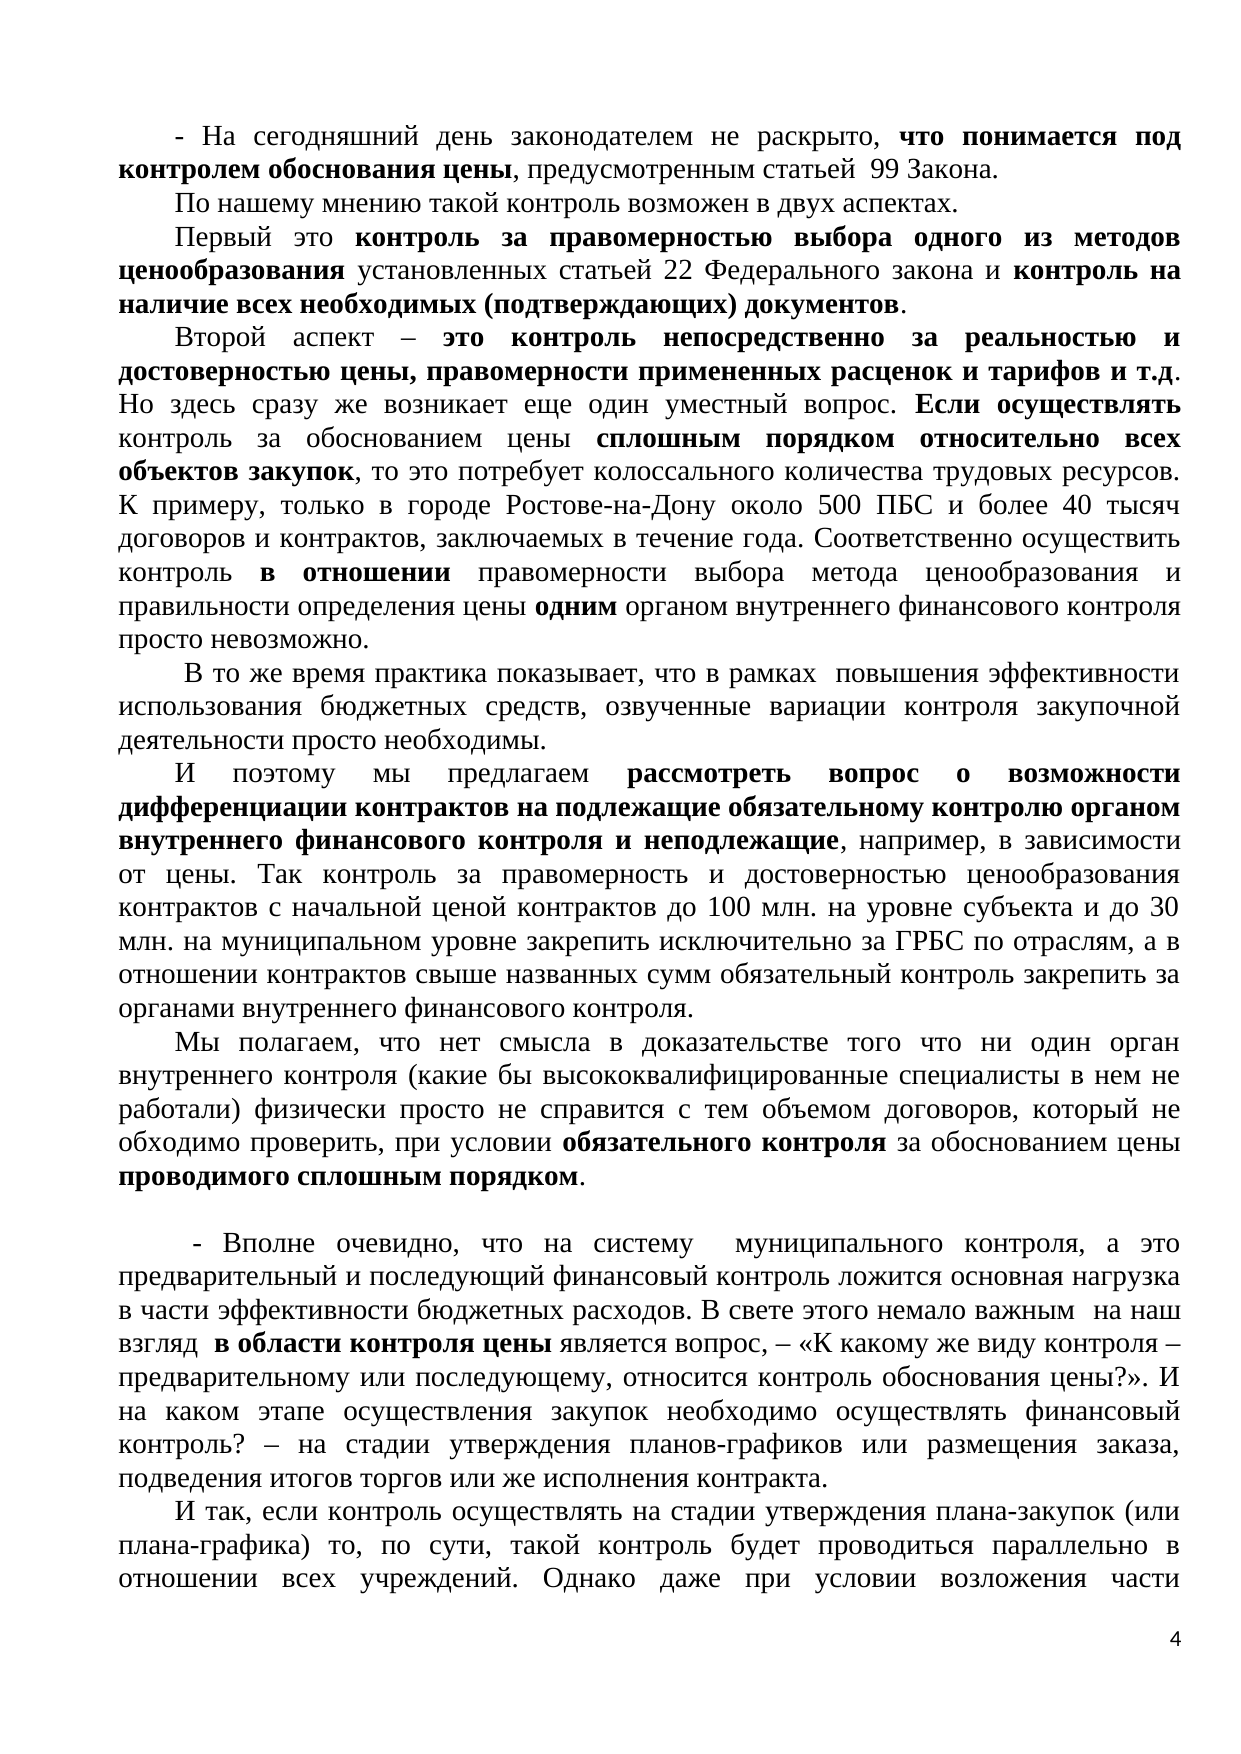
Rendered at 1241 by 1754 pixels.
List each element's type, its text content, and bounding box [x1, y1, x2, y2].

text - Вполне очевидно, что на систему муниципального контроля, а это предварительный и последующий финансовый контроль ложится основная нагрузка в части эффективности бюджетных расходов. В свете этого немало важным на наш взгляд в области контроля цены является вопрос, – «К какому же виду контроля – предварительному или последующему, относится контроль обоснования цены?». И на каком этапе осуществления закупок необходимо осуществлять финансовый контроль? – на стадии утверждения планов-графиков или размещения заказа, подведения итогов торгов или же исполнения контракта. [118, 1225, 1181, 1493]
text - На сегодняшний день законодателем не раскрыто, что понимается под контролем обоснования цены, предусмотренным статьей 99 Закона. [118, 118, 1181, 185]
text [118, 1493, 1181, 1594]
text Второй аспект – это контроль непосредственно за реальностью и достоверностью цены, правомерности примененных расценок и тарифов и т.д. Но здесь сразу же возникает еще один уместный вопрос. Если осуществлять контроль за обоснованием цены сплошным порядком относительно всех объектов закупок, то это потребует колоссального количества трудовых ресурсов. К примеру, только в городе Ростове-на-Дону около 500 ПБС и более 40 тысяч договоров и контрактов, заключаемых в течение года. Соответственно осуществить контроль в отношении правомерности выбора метода ценообразования и правильности определения цены одним органом внутреннего финансового контроля просто невозможно. [118, 319, 1181, 655]
text Мы полагаем, что нет смысла в доказательстве того что ни один орган внутреннего контроля (какие бы высококвалифицированные специалисты в нем не работали) физически просто не справится с тем объемом договоров, который не обходимо проверить, при условии обязательного контроля за обоснованием цены проводимого сплошным порядком. [118, 1024, 1181, 1191]
text Первый это контроль за правомерностью выбора одного из методов ценообразования установленных статьей 22 Федерального закона и контроль на наличие всех необходимых (подтверждающих) документов. [118, 219, 1181, 319]
text В то же время практика показывает, что в рамках повышения эффективности использования бюджетных средств, озвученные вариации контроля закупочной деятельности просто необходимы. [118, 655, 1181, 755]
text По нашему мнению такой контроль возможен в двух аспектах. [118, 185, 1181, 219]
text И поэтому мы предлагаем рассмотреть вопрос о возможности дифференциации контрактов на подлежащие обязательному контролю органом внутреннего финансового контроля и неподлежащие, например, в зависимости от цены. Так контроль за правомерность и достоверностью ценообразования контрактов с начальной ценой контрактов до 100 млн. на уровне субъекта и до 30 млн. на муниципальном уровне закрепить исключительно за ГРБС по отраслям, а в отношении контрактов свыше названных сумм обязательный контроль закрепить за органами внутреннего финансового контроля. [118, 755, 1181, 1024]
